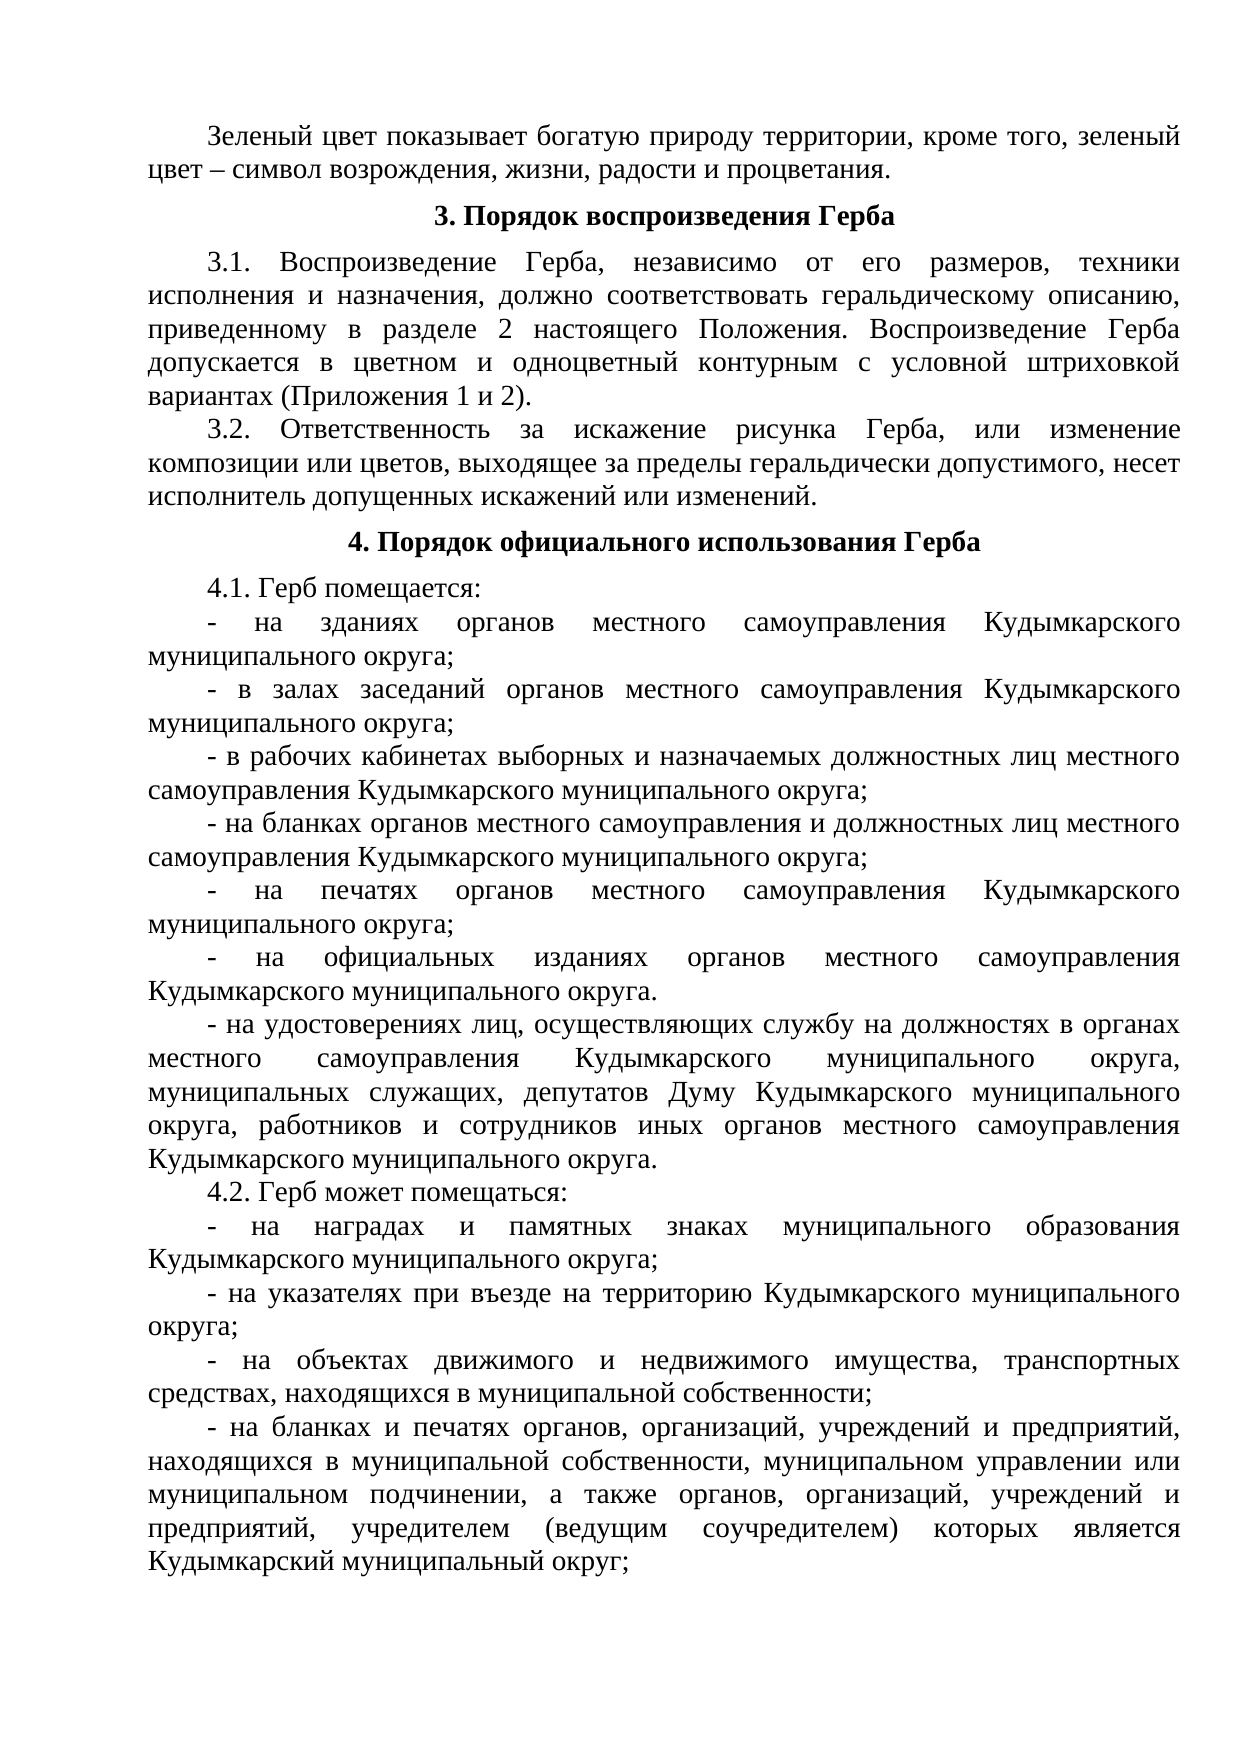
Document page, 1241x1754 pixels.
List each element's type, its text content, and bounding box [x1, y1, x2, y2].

text - в залах заседаний органов местного самоуправления Кудымкарского муниципального округа; [148, 671, 1181, 738]
text - на наградах и памятных знаках муниципального образования Кудымкарского муниципального округа; [148, 1208, 1181, 1275]
text 3. Порядок воспроизведения Герба [148, 198, 1181, 231]
text 4.2. Герб может помещаться: [148, 1174, 1181, 1208]
text - на зданиях органов местного самоуправления Кудымкарского муниципального округа; [148, 604, 1181, 671]
text Зеленый цвет показывает богатую природу территории, кроме того, зеленый цвет – символ возрождения, жизни, радости и процветания. [148, 118, 1181, 185]
text - в рабочих кабинетах выборных и назначаемых должностных лиц местного самоуправления Кудымкарского муниципального округа; [148, 738, 1181, 805]
text - на печатях органов местного самоуправления Кудымкарского муниципального округа; [148, 872, 1181, 939]
text 4.1. Герб помещается: [148, 571, 1181, 604]
text - на официальных изданиях органов местного самоуправления Кудымкарского муниципального округа. [148, 939, 1181, 1007]
text 4. Порядок официального использования Герба [148, 524, 1181, 558]
text 3.2. Ответственность за искажение рисунка Герба, или изменение композиции или цветов, выходящее за пределы геральдически допустимого, несет исполнитель допущенных искажений или изменений. [148, 411, 1181, 512]
text - на удостоверениях лиц, осуществляющих службу на должностях в органах местного самоуправления Кудымкарского муниципального округа, муниципальных служащих, депутатов Думу Кудымкарского муниципального округа, работников и сотрудников иных органов местного самоуправления Кудымкарского муниципального округа. [148, 1007, 1181, 1174]
text - на объектах движимого и недвижимого имущества, транспортных средствах, находящихся в муниципальной собственности; [148, 1342, 1181, 1409]
text - на бланках и печатях органов, организаций, учреждений и предприятий, находящихся в муниципальной собственности, муниципальном управлении или муниципальном подчинении, а также органов, организаций, учреждений и предприятий, учредителем (ведущим соучредителем) которых является Кудымкарский муниципальный округ; [148, 1409, 1181, 1577]
text 3.1. Воспроизведение Герба, независимо от его размеров, техники исполнения и назначения, должно соответствовать геральдическому описанию, приведенному в разделе 2 настоящего Положения. Воспроизведение Герба допускается в цветном и одноцветный контурным с условной штриховкой вариантах (Приложения 1 и 2). [148, 244, 1181, 411]
text - на бланках органов местного самоуправления и должностных лиц местного самоуправления Кудымкарского муниципального округа; [148, 805, 1181, 872]
text - на указателях при въезде на территорию Кудымкарского муниципального округа; [148, 1275, 1181, 1342]
